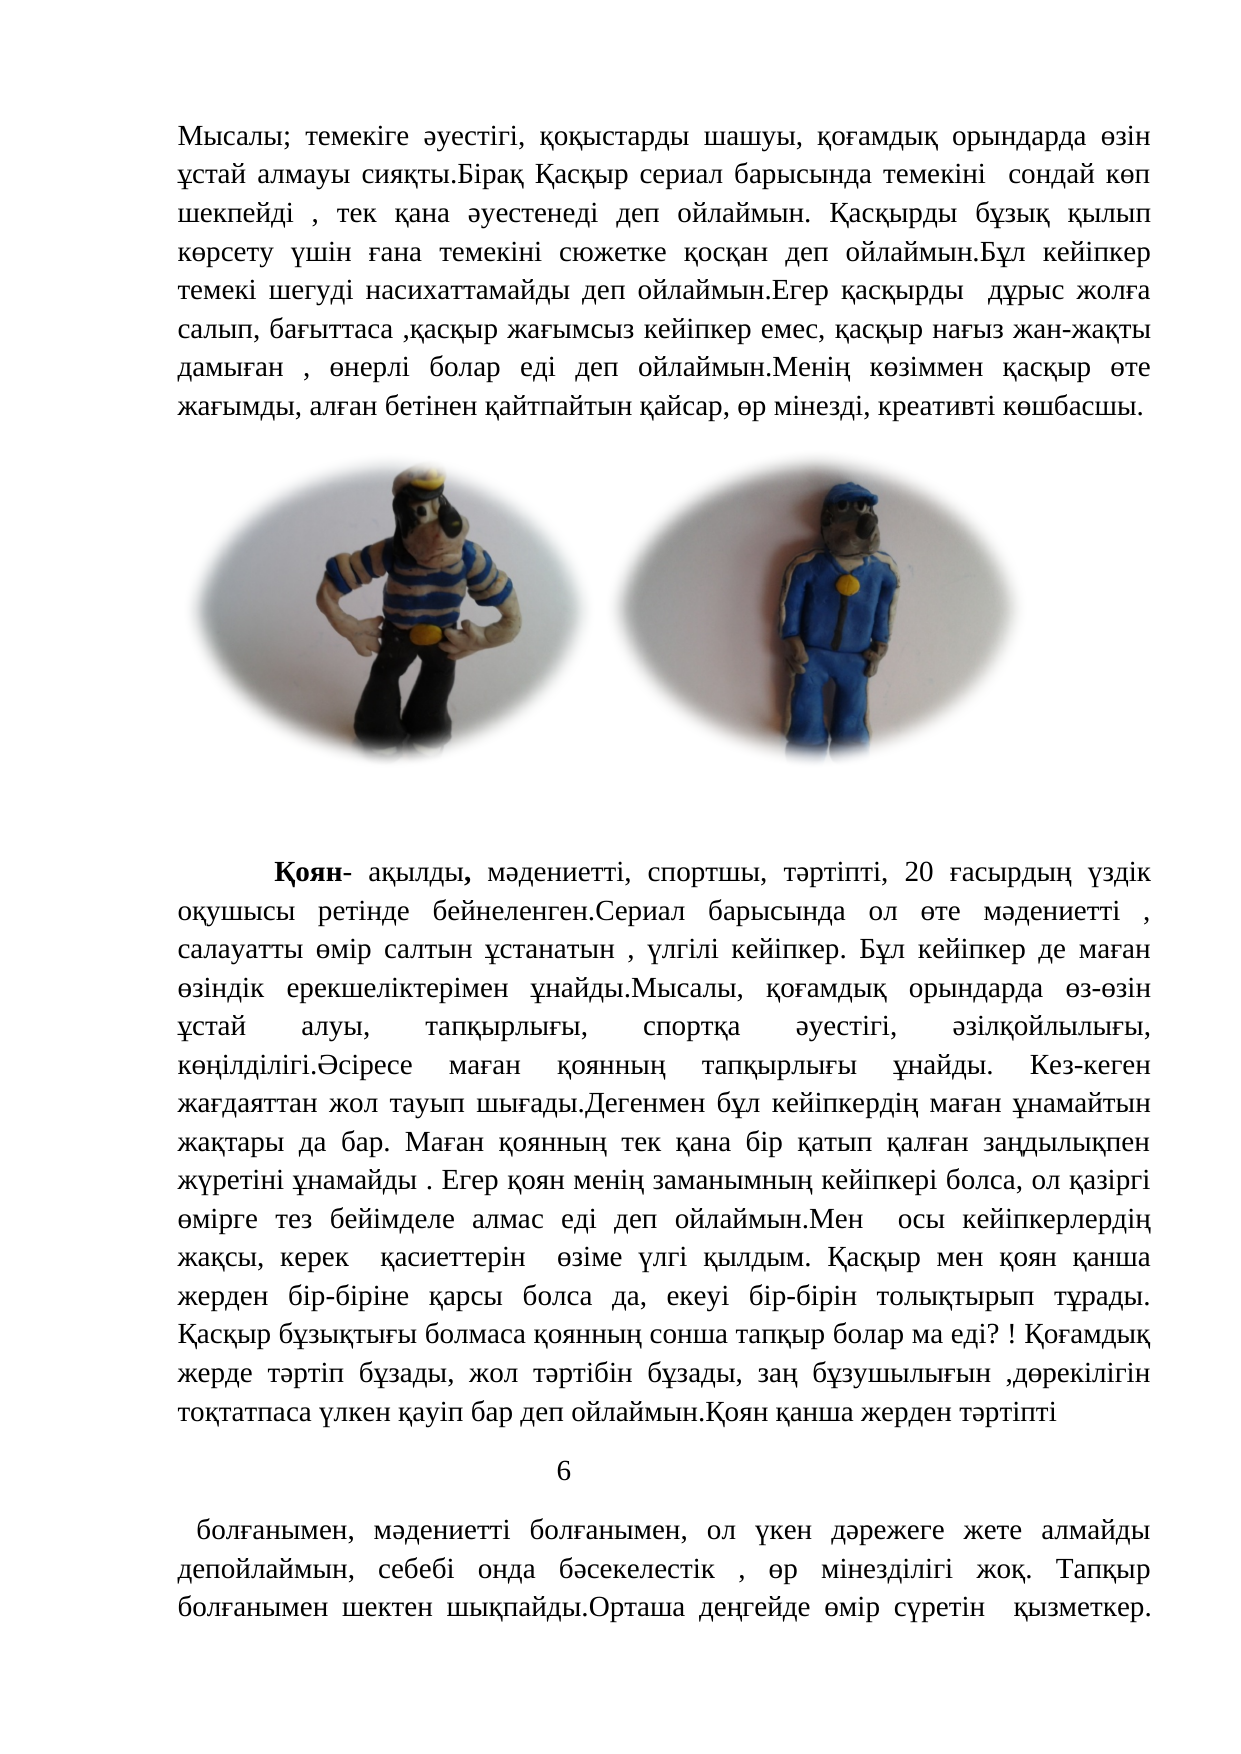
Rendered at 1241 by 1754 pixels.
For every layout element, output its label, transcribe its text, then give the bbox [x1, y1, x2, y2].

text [177, 1512, 1152, 1623]
picture [634, 478, 999, 739]
picture [212, 481, 567, 739]
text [177, 118, 1152, 421]
text Қоян- ақылды, мәдениетті, спортшы, тәртіпті, 20 ғасырдың үздік оқушысы ретінде бейнеленген.Сериал барысында ол өте мәдениетті , салауатты өмір салтын ұстанатын , үлгілі кейіпкер. Бұл кейіпкер де маған өзіндік ерекшеліктерімен ұнайды.Мысалы, қоғамдық орындарда өз-өзін ұстай алуы, тапқырлығы, спортқа әуестігі, әзілқойлылығы, көңілділігі.Әсіресе маған қоянның тапқырлығы ұнайды. Кез-кеген жағдаяттан жол тауып шығады.Дегенмен бұл кейіпкердің маған ұнамайтын жақтары да бар. Маған қоянның тек қана бір қатып қалған заңдылықпен жүретіні ұнамайды . Егер қоян менің заманымның кейіпкері болса, ол қазіргі өмірге тез бейімделе алмас еді деп ойлаймын.Мен осы кейіпкерлердің жақсы, керек қасиеттерін өзіме үлгі қылдым. Қасқыр мен қоян қанша жерден бір-біріне қарсы болса да, екеуі бір-бірін толықтырып тұрады. Қасқыр бұзықтығы болмаса қоянның сонша тапқыр болар ма еді? ! Қоғамдық жерде тәртіп бұзады, жол тәртібін бұзады, заң бұзушылығын ,дөрекілігін тоқтатпаса үлкен қауіп бар деп ойлаймын.Қоян қанша жерден тәртіпті [177, 854, 1152, 1427]
text 6 [177, 1453, 1152, 1487]
